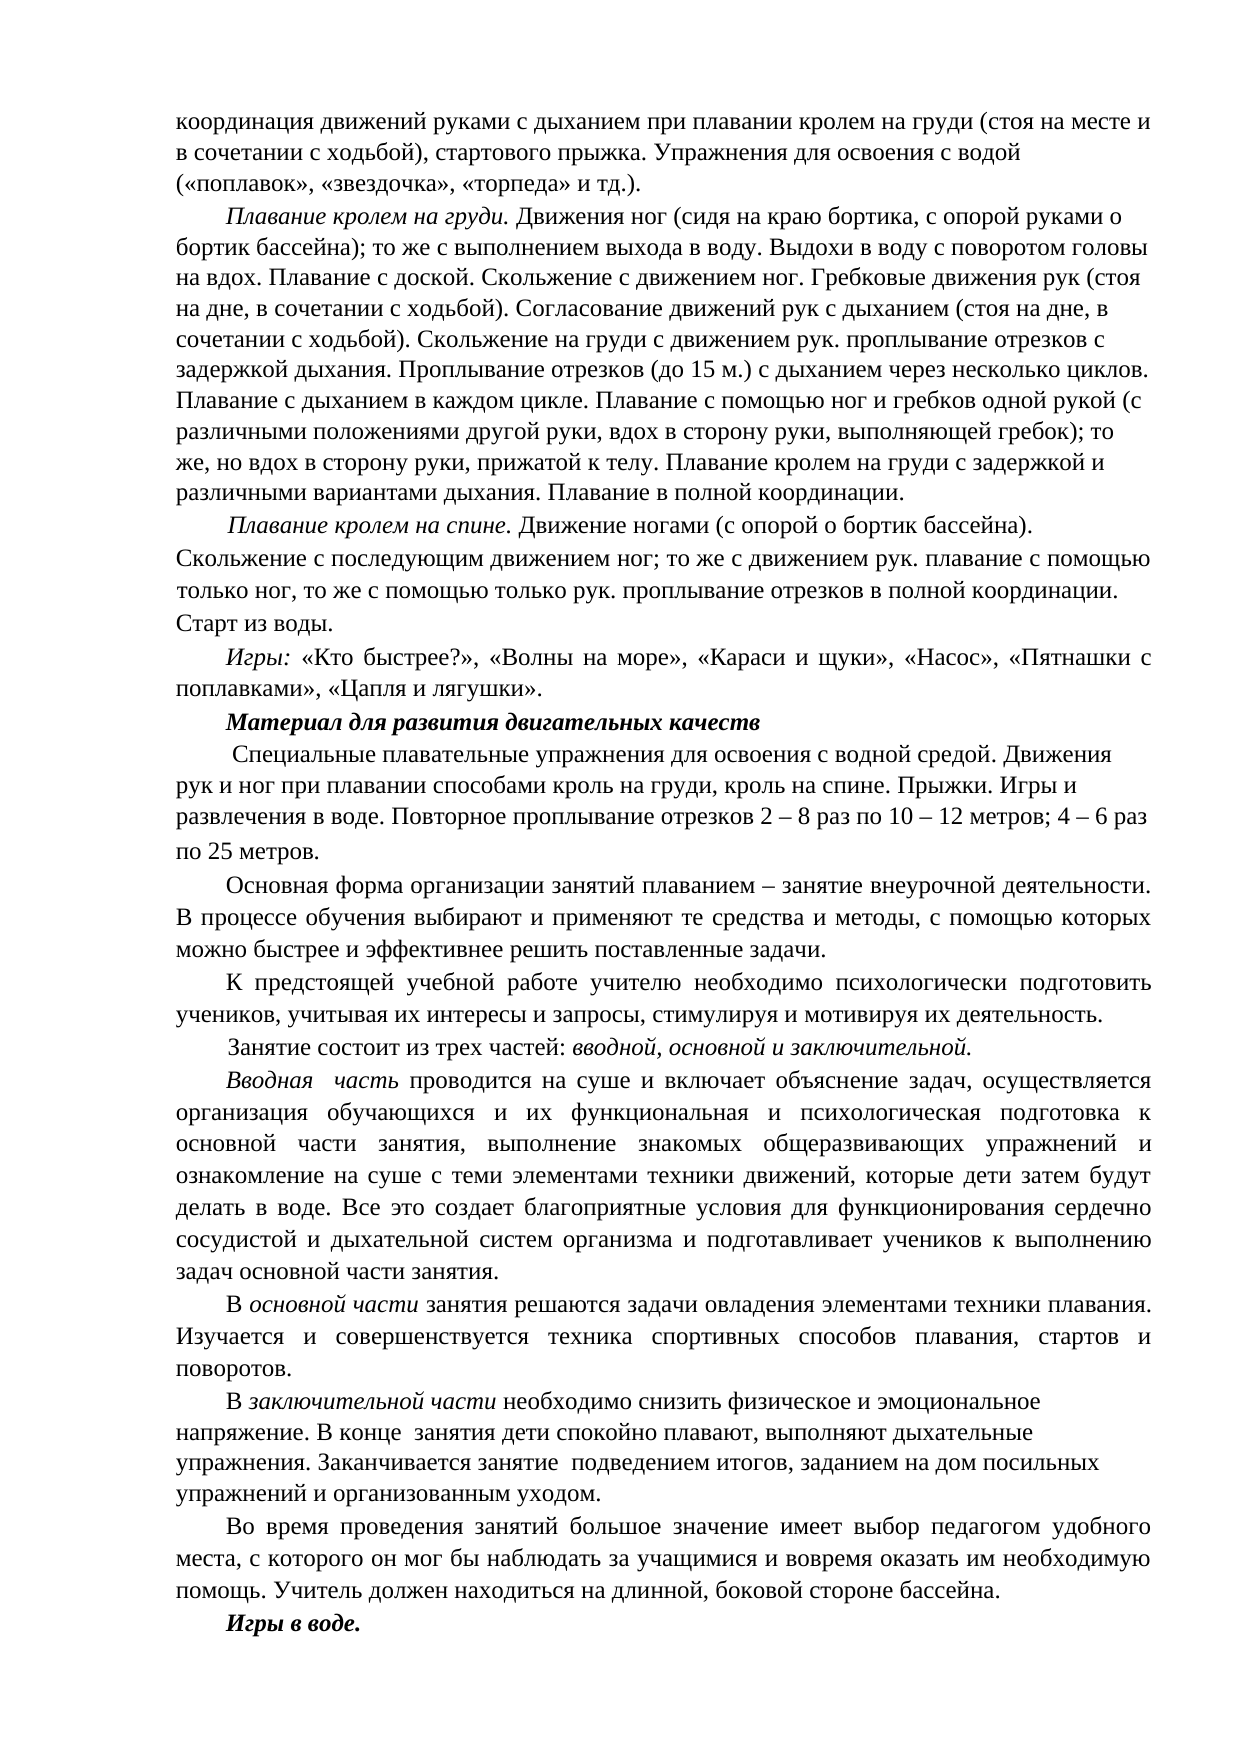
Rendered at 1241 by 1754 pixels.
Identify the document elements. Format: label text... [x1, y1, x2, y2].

text В основной части занятия решаются задачи овладения элементами техники плавания. Изучается и совершенствуется техника спортивных способов плавания, стартов и поворотов. [176, 1289, 1152, 1382]
text Старт из воды. [176, 608, 1152, 637]
text Специальные плавательные упражнения для освоения с водной средой. Движения рук и ног при плавании способами кроль на груди, кроль на спине. Прыжки. Игры и развлечения в воде. Повторное проплывание отрезков 2 – 8 раз по 10 – 12 метров; 4 – 6 раз по 25 метров. [176, 739, 1152, 866]
text Игры в воде. [226, 1608, 1214, 1637]
text В заключительной части необходимо снизить физическое и эмоциональное напряжение. В конце занятия дети спокойно плавают, выполняют дыхательные упражнения. Заканчивается занятие подведением итогов, заданием на дом посильных упражнений и организованным уходом. [176, 1386, 1152, 1507]
text Плавание кролем на груди. Движения ног (сидя на краю бортика, с опорой руками о бортик бассейна); то же с выполнением выхода в воду. Выдохи в воду с поворотом головы на вдох. Плавание с доской. Скольжение с движением ног. Гребковые движения рук (стоя на дне, в сочетании с ходьбой). Согласование движений рук с дыханием (стоя на дне, в сочетании с ходьбой). Скольжение на груди с движением рук. проплывание отрезков с задержкой дыхания. Проплывание отрезков (до 15 м.) с дыханием через несколько циклов. Плавание с дыханием в каждом цикле. Плавание с помощью ног и гребков одной рукой (с различными положениями другой руки, вдох в сторону руки, выполняющей гребок); то же, но вдох в сторону руки, прижатой к телу. Плавание кролем на груди с задержкой и различными вариантами дыхания. Плавание в полной координации. [176, 201, 1152, 506]
text Вводная часть проводится на суше и включает объяснение задач, осуществляется организация обучающихся и их функциональная и психологическая подготовка к основной части занятия, выполнение знакомых общеразвивающих упражнений и ознакомление на суше с теми элементами техники движений, которые дети затем будут делать в воде. Все это создает благоприятные условия для функционирования сердечно сосудистой и дыхательной систем организма и подготавливает учеников к выполнению задач основной части занятия. [176, 1065, 1152, 1285]
text Занятие состоит из трех частей: вводной, основной и заключительной. [227, 1032, 1138, 1061]
text Игры: «Кто быстрее?», «Волны на море», «Караси и щуки», «Насос», «Пятнашки с поплавками», «Цапля и лягушки». [176, 642, 1152, 702]
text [176, 106, 1152, 197]
text Основная форма организации занятий плаванием – занятие внеурочной деятельности. В процессе обучения выбирают и применяют те средства и методы, с помощью которых можно быстрее и эффективнее решить поставленные задачи. [176, 870, 1152, 963]
text Во время проведения занятий большое значение имеет выбор педагогом удобного места, с которого он мог бы наблюдать за учащимися и вовремя оказать им необходимую помощь. Учитель должен находиться на длинной, боковой стороне бассейна. [176, 1511, 1152, 1604]
text К предстоящей учебной работе учителю необходимо психологически подготовить учеников, учитывая их интересы и запросы, стимулируя и мотивируя их деятельность. [176, 967, 1152, 1028]
text Скольжение с последующим движением ног; то же с движением рук. плавание с помощью только ног, то же с помощью только рук. проплывание отрезков в полной координации. [176, 543, 1152, 604]
text Материал для развития двигательных качеств [226, 707, 1214, 735]
text Плавание кролем на спине. Движение ногами (с опорой о бортик бассейна). [227, 510, 1152, 539]
